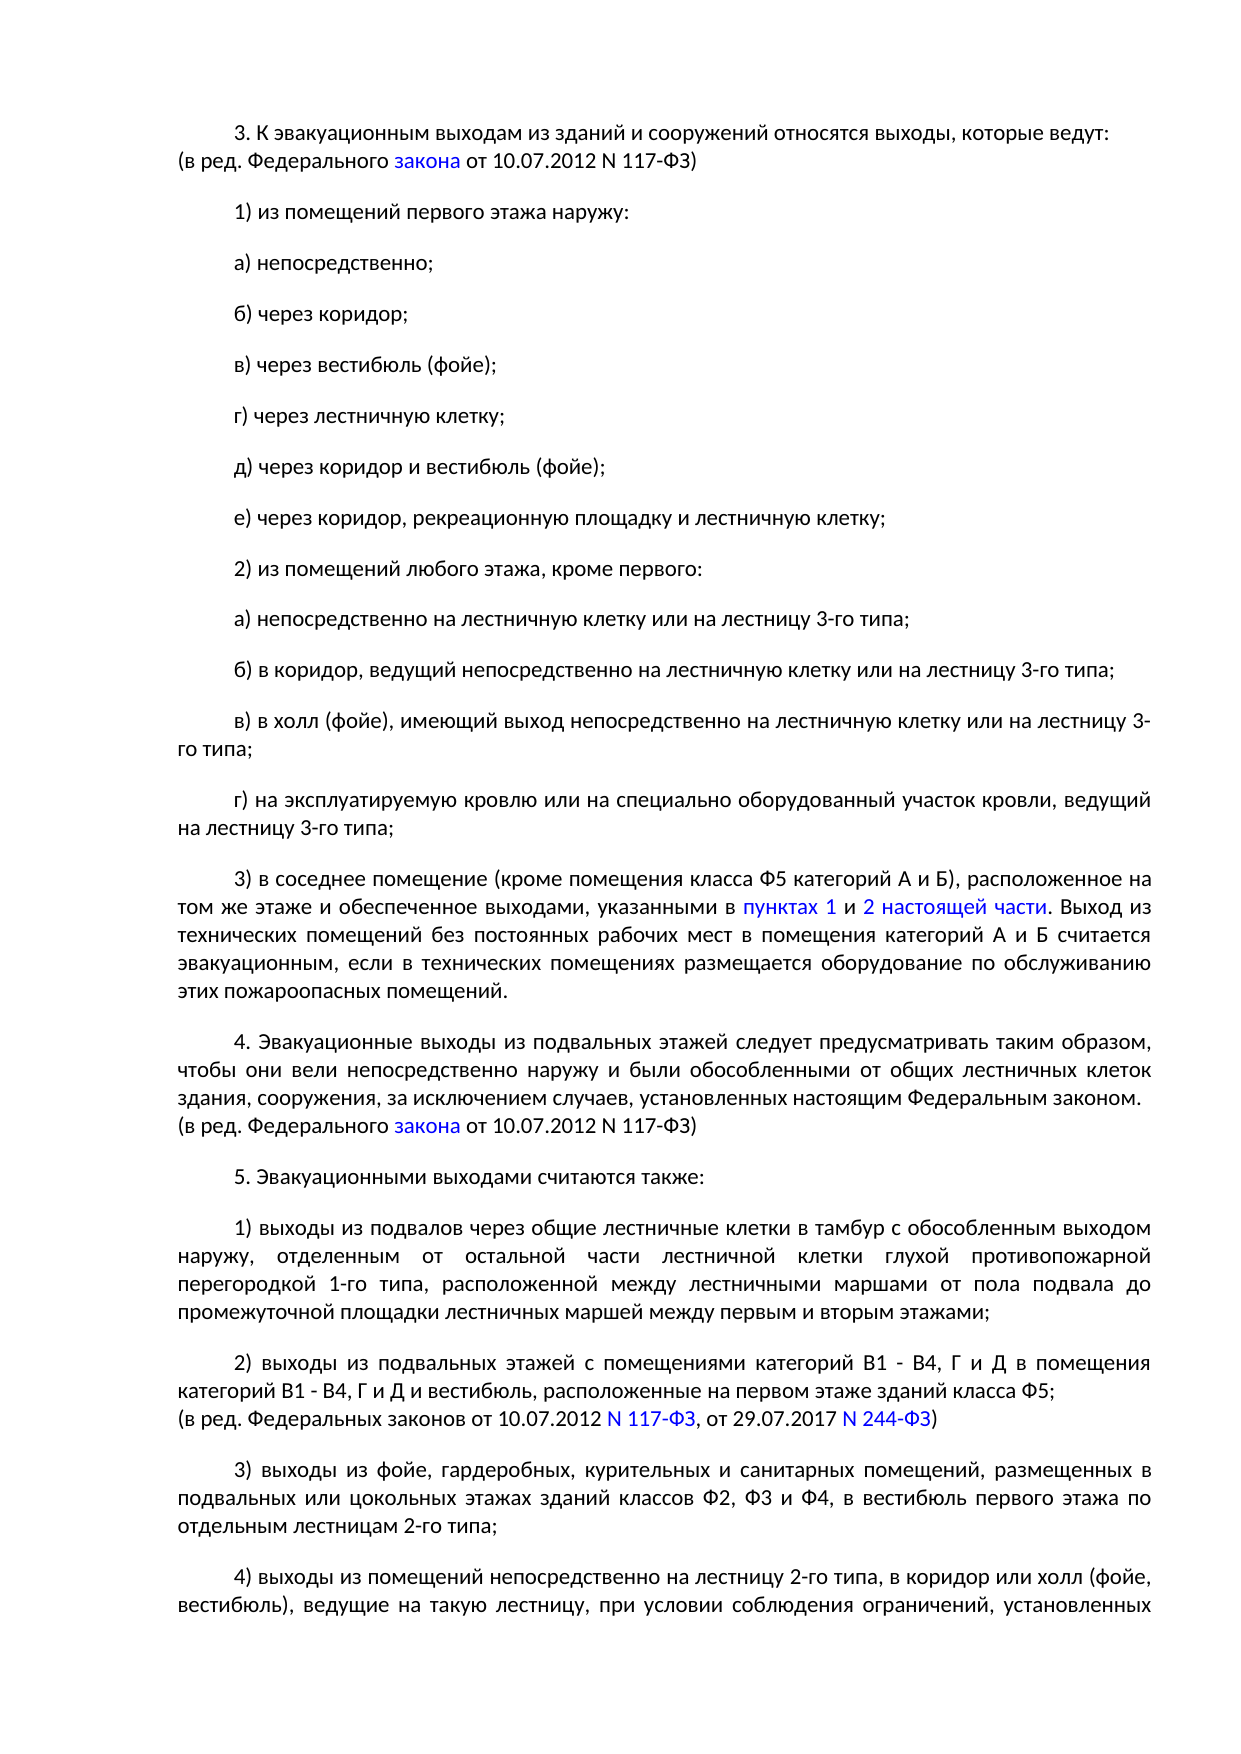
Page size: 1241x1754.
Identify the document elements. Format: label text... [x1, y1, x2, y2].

text (в ред. Федерального закона от 10.07.2012 N 117-ФЗ) [177, 146, 1152, 174]
text 2) выходы из подвальных этажей с помещениями категорий В1 - В4, Г и Д в помещения категорий В1 - В4, Г и Д и вестибюль, расположенные на первом этаже зданий класса Ф5; [177, 1348, 1152, 1404]
text (в ред. Федерального закона от 10.07.2012 N 117-ФЗ) [177, 1111, 1152, 1139]
text 5. Эвакуационными выходами считаются также: [177, 1162, 1152, 1190]
text д) через коридор и вестибюль (фойе); [177, 452, 1152, 480]
text в) через вестибюль (фойе); [177, 350, 1152, 378]
text 1) выходы из подвалов через общие лестничные клетки в тамбур с обособленным выходом наружу, отделенным от остальной части лестничной клетки глухой противопожарной перегородкой 1-го типа, расположенной между лестничными маршами от пола подвала до промежуточной площадки лестничных маршей между первым и вторым этажами; [177, 1213, 1152, 1325]
text г) через лестничную клетку; [177, 401, 1152, 429]
text б) в коридор, ведущий непосредственно на лестничную клетку или на лестницу 3-го типа; [177, 656, 1152, 683]
text а) непосредственно; [177, 248, 1152, 276]
text (в ред. Федеральных законов от 10.07.2012 N 117-ФЗ, от 29.07.2017 N 244-ФЗ) [177, 1404, 1152, 1432]
text 4. Эвакуационные выходы из подвальных этажей следует предусматривать таким образом, чтобы они вели непосредственно наружу и были обособленными от общих лестничных клеток здания, сооружения, за исключением случаев, установленных настоящим Федеральным законом. [177, 1027, 1152, 1111]
text а) непосредственно на лестничную клетку или на лестницу 3-го типа; [177, 604, 1152, 633]
text 3) в соседнее помещение (кроме помещения класса Ф5 категорий А и Б), расположенное на том же этаже и обеспеченное выходами, указанными в пунктах 1 и 2 настоящей части. Выход из технических помещений без постоянных рабочих мест в помещения категорий А и Б считается эвакуационным, если в технических помещениях размещается оборудование по обслуживанию этих пожароопасных помещений. [177, 864, 1152, 1004]
text 2) из помещений любого этажа, кроме первого: [177, 554, 1152, 582]
text 3. К эвакуационным выходам из зданий и сооружений относятся выходы, которые ведут: [177, 118, 1152, 146]
text в) в холл (фойе), имеющий выход непосредственно на лестничную клетку или на лестницу 3-го типа; [177, 706, 1152, 762]
text г) на эксплуатируемую кровлю или на специально оборудованный участок кровли, ведущий на лестницу 3-го типа; [177, 785, 1152, 841]
text е) через коридор, рекреационную площадку и лестничную клетку; [177, 503, 1152, 531]
text 1) из помещений первого этажа наружу: [177, 197, 1152, 225]
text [177, 1562, 1152, 1618]
text 3) выходы из фойе, гардеробных, курительных и санитарных помещений, размещенных в подвальных или цокольных этажах зданий классов Ф2, Ф3 и Ф4, в вестибюль первого этажа по отдельным лестницам 2-го типа; [177, 1455, 1152, 1539]
text б) через коридор; [177, 299, 1152, 327]
